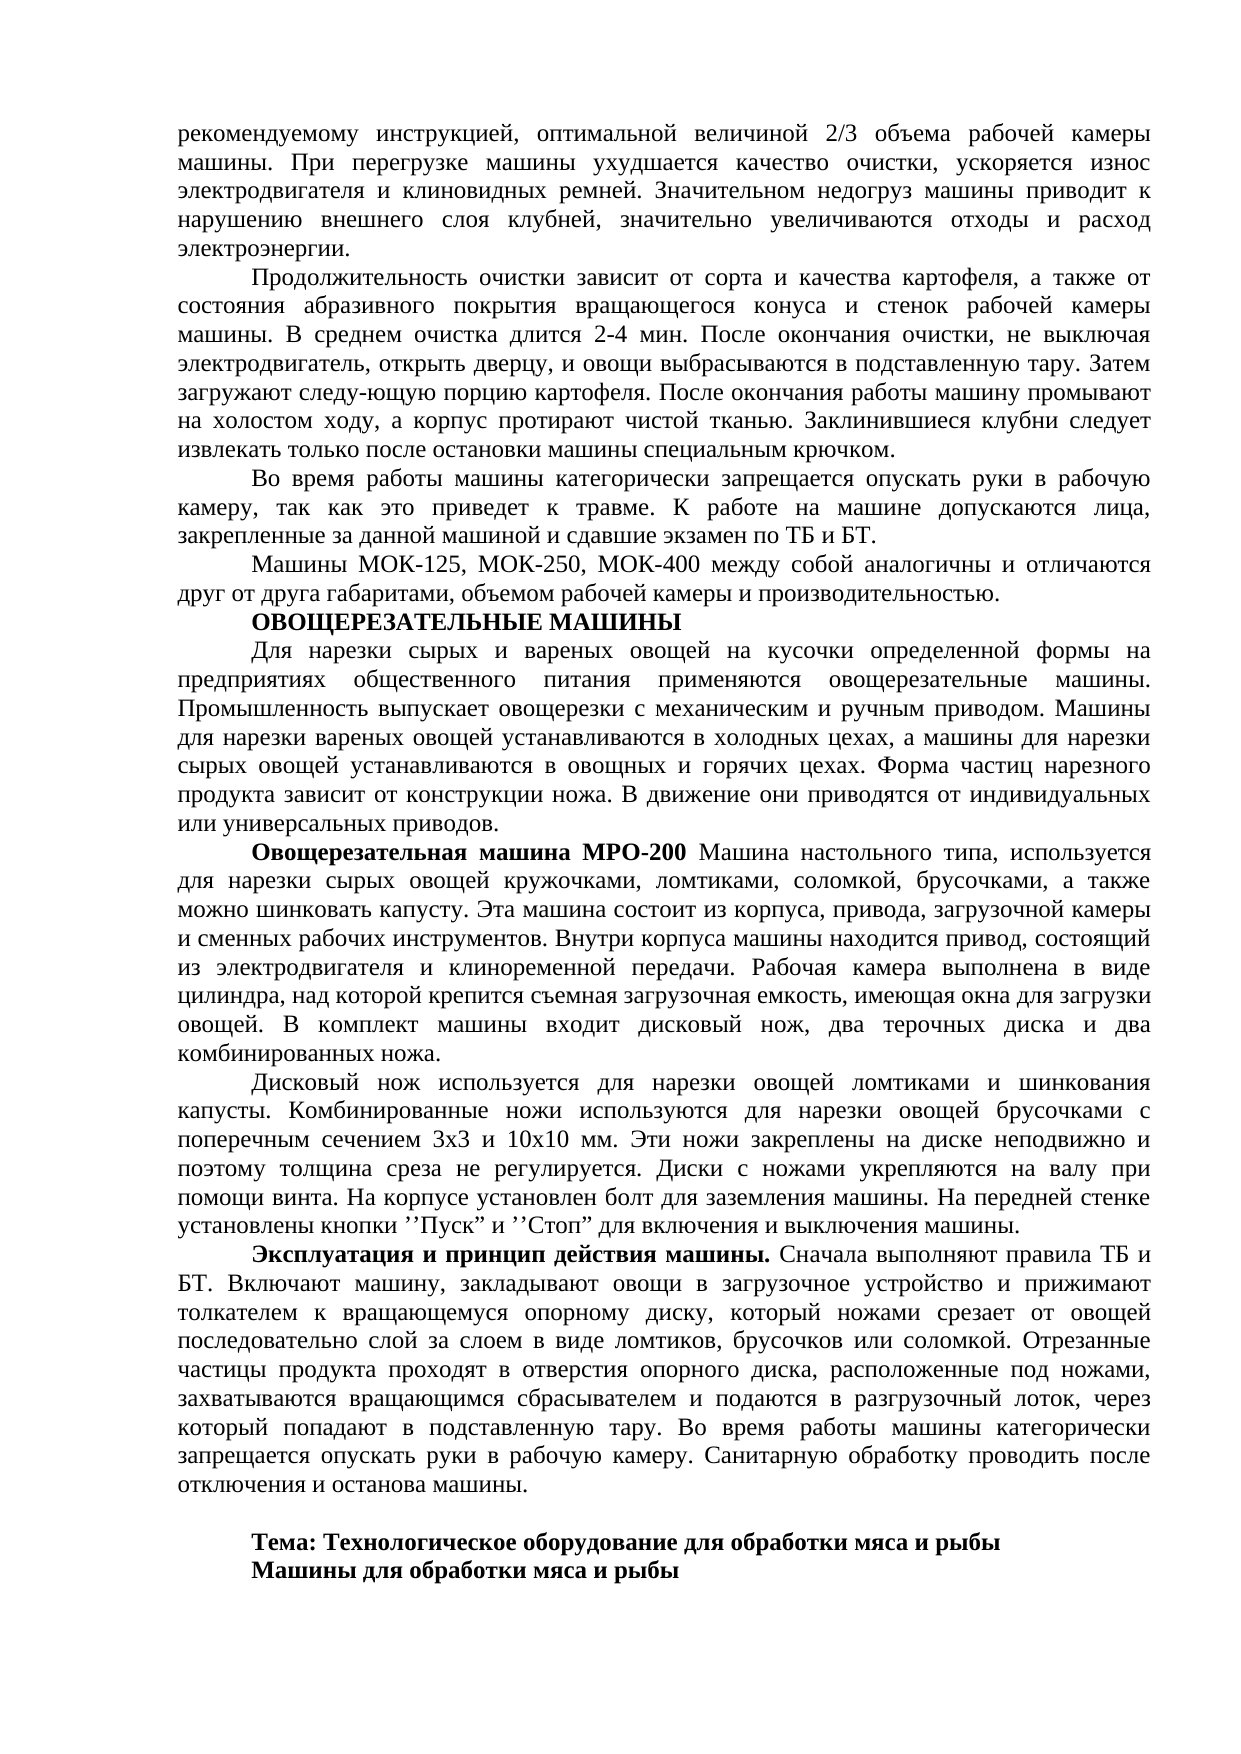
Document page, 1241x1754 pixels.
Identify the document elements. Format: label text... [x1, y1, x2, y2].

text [177, 118, 1152, 262]
text Продолжительность очистки зависит от сорта и качества картофеля, а также от состояния абразивного покрытия вращающегося конуса и стенок рабочей камеры машины. В среднем очистка длится 2-4 мин. После окончания очистки, не выключая электродвигатель, открыть дверцу, и овощи выбрасываются в подставленную тару. Затем загружают следу-ющую порцию картофеля. После окончания работы машину промывают на холостом ходу, а корпус протирают чистой тканью. Заклинившиеся клубни следует извлекать только после остановки машины специальным крючком. [177, 262, 1152, 463]
text Овощерезательная машина МРО-200 Машина настольного типа, используется для нарезки сырых овощей кружочками, ломтиками, соломкой, брусочками, а также можно шинковать капусту. Эта машина состоит из корпуса, привода, загрузочной камеры и сменных рабочих инструментов. Внутри корпуса машины находится привод, состоящий из электродвигателя и клиноременной передачи. Рабочая камера выполнена в виде цилиндра, над которой крепится съемная загрузочная емкость, имеющая окна для загрузки овощей. В комплект машины входит дисковый нож, два терочных диска и два комбинированных ножа. [177, 837, 1152, 1067]
text Машины МОК-125, МОК-250, МОК-400 между собой аналогичны и отличаются друг от друга габаритами, объемом рабочей камеры и производительностью. [177, 549, 1152, 607]
text Во время работы машины категорически запрещается опускать руки в рабочую камеру, так как это приведет к травме. К работе на машине допускаются лица, закрепленные за данной машиной и сдавшие экзамен по ТБ и БТ. [177, 463, 1152, 549]
text Эксплуатация и принцип действия машины. Сначала выполняют правила ТБ и БТ. Включают машину, закладывают овощи в загрузочное устройство и прижимают толкателем к вращающемуся опорному диску, который ножами срезает от овощей последовательно слой за слоем в виде ломтиков, брусочков или соломкой. Отрезанные частицы продукта проходят в отверстия опорного диска, расположенные под ножами, захватываются вращающимся сбрасывателем и подаются в разгрузочный лоток, через который попадают в подставленную тару. Во время работы машины категорически запрещается опускать руки в рабочую камеру. Санитарную обработку проводить после отключения и останова машины. [177, 1239, 1152, 1498]
text Тема: Технологическое оборудование для обработки мяса и рыбы [177, 1527, 1152, 1556]
text Машины для обработки мяса и рыбы [177, 1556, 1152, 1584]
text Дисковый нож используется для нарезки овощей ломтиками и шинкования капусты. Комбинированные ножи используются для нарезки овощей брусочками с поперечным сечением 3x3 и 10x10 мм. Эти ножи закреплены на диске неподвижно и поэтому толщина среза не регулируется. Диски с ножами укрепляются на валу при помощи винта. На корпусе установлен болт для заземления машины. На передней стенке установлены кнопки ’’Пуск” и ’’Стоп” для включения и выключения машины. [177, 1067, 1152, 1239]
text Для нарезки сырых и вареных овощей на кусочки определенной формы на предприятиях общественного питания применяются овощерезательные машины. Промышленность выпускает овощерезки с механическим и ручным приводом. Машины для нарезки вареных овощей устанавливаются в холодных цехах, а машины для нарезки сырых овощей устанавливаются в овощных и горячих цехах. Форма частиц нарезного продукта зависит от конструкции ножа. В движение они приводятся от индивидуальных или универсальных приводов. [177, 636, 1152, 837]
text ОВОЩЕРЕЗАТЕЛЬНЫЕ МАШИНЫ [177, 607, 1152, 636]
